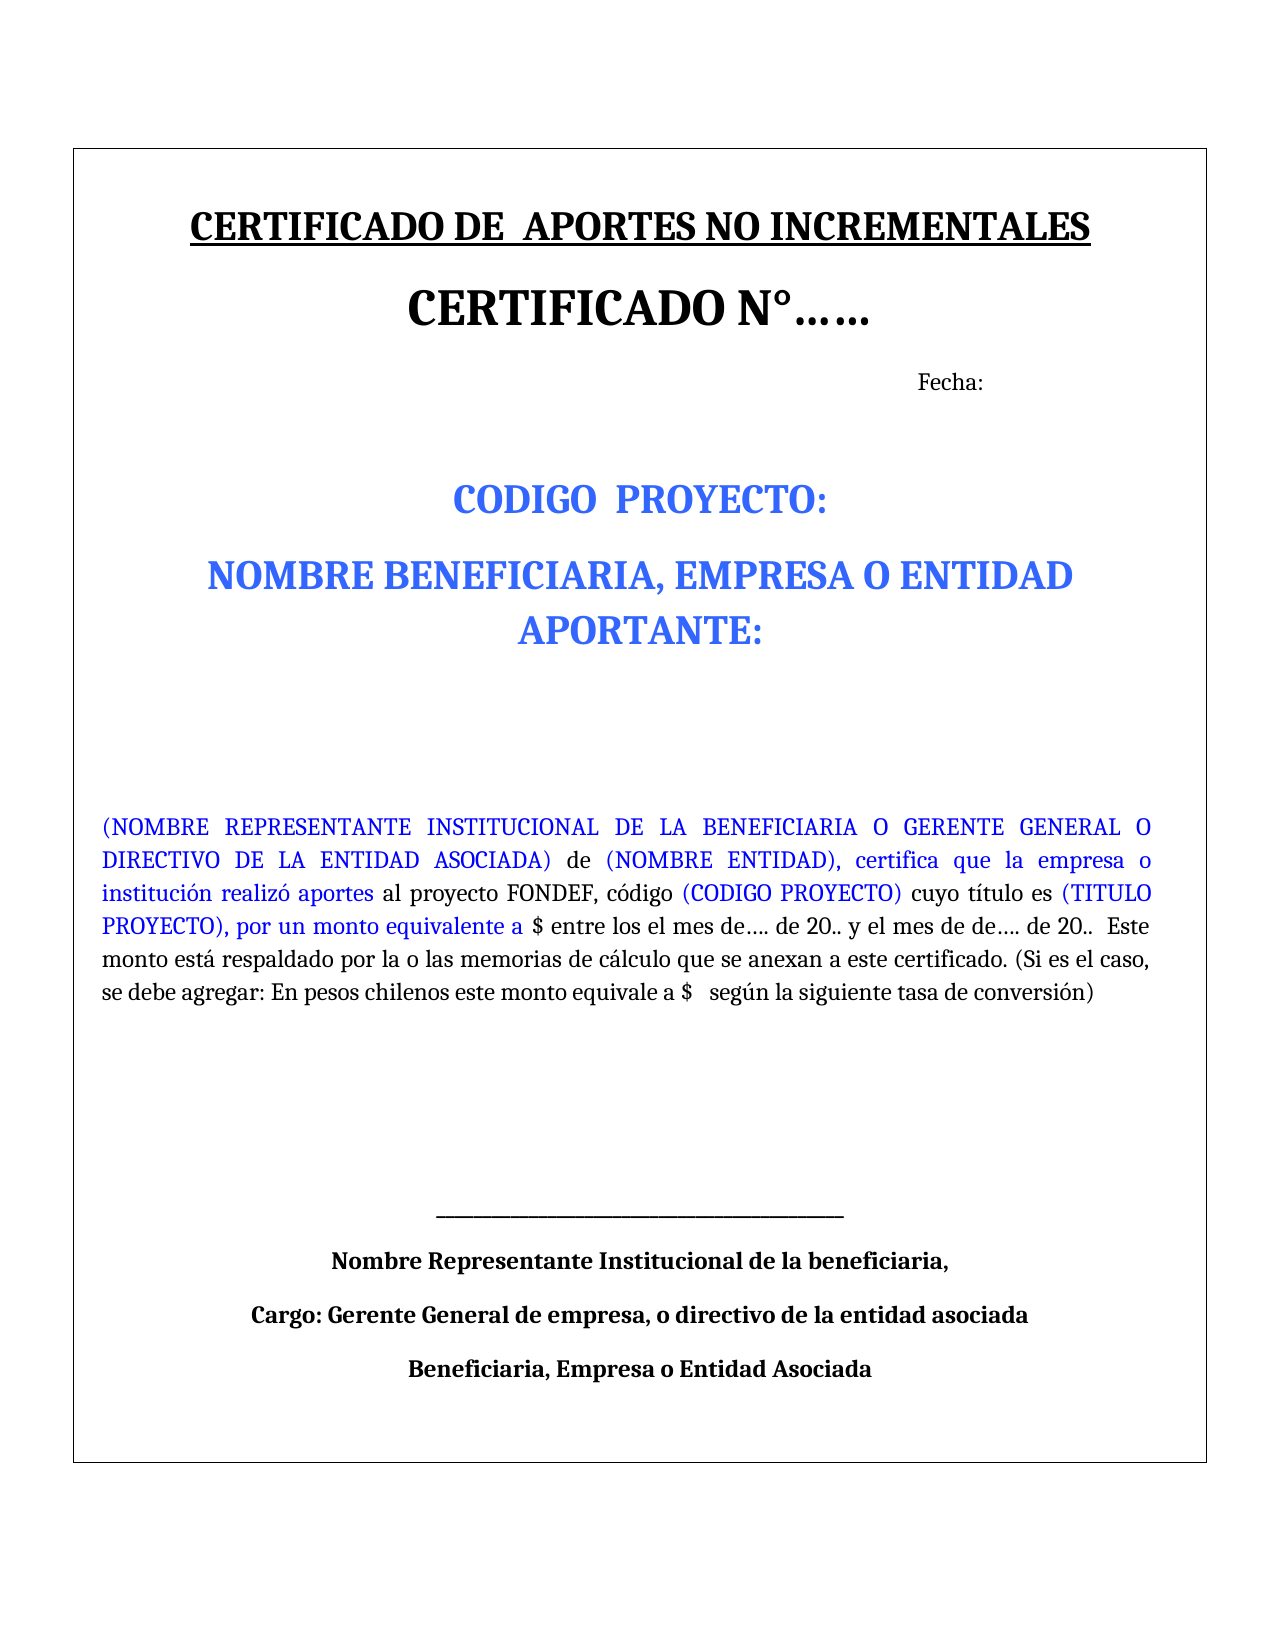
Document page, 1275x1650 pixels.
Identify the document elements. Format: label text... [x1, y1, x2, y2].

table_header CERTIFICADO DE APORTES NO INCREMENTALES CERTIFICADO N°…… Fecha: CODIGO PROYECTO: NOMBRE BENEFICIARIA, EMPRESA O ENTIDAD APORTANTE: (NOMBRE REPRESENTANTE INSTITUCIONAL DE LA BENEFICIARIA O GERENTE GENERAL O DIRECTIVO DE LA ENTIDAD ASOCIADA) de (NOMBRE ENTIDAD), certifica que la empresa o institución realizó aportes al proyecto FONDEF, código (CODIGO PROYECTO) cuyo título es (TITULO PROYECTO), por un monto equivalente a $ entre los el mes de…. de 20.. y el mes de de…. de 20.. Este monto está respaldado por la o las memorias de cálculo que se anexan a este certificado. (Si es el caso, se debe agregar: En pesos chilenos este monto equivale a $ según la siguiente tasa de conversión) ____________________________________________ Nombre Representante Institucional de la beneficiaria, Cargo: Gerente General de empresa, o directivo de la entidad asociada Beneficiaria, Empresa o Entidad Asociada [74, 149, 1206, 1462]
